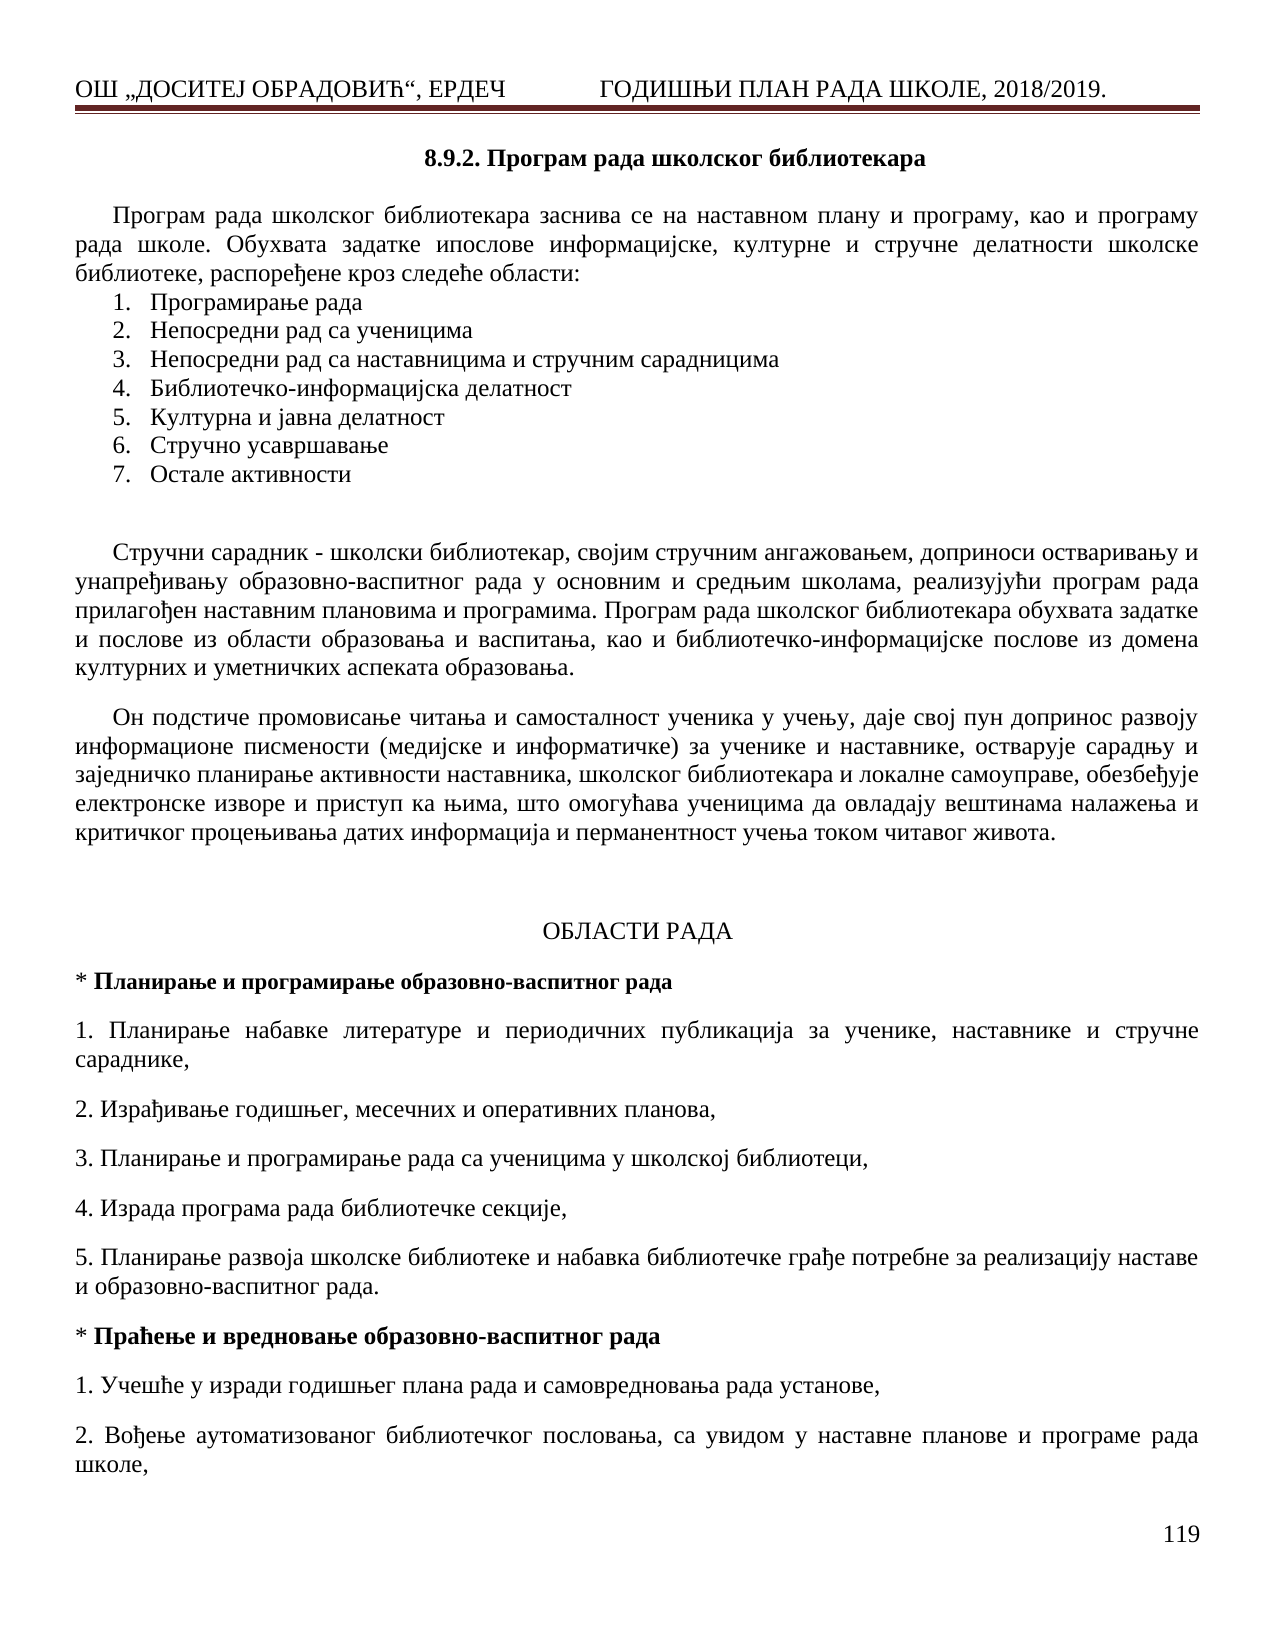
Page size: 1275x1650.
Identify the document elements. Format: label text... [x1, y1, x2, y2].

list Непосредни рад са ученицима [112, 315, 1200, 344]
text Стручни сарадник - школски библиотекар, својим стручним ангажовањем, доприноси остваривању и унапређивању образовно-васпитног рада у основним и средњим школама, реализујући програм рада прилагођен наставним плановима и програмима. Програм рада школског библиотекара обухвата задатке и послове из области образовања и васпитања, као и библиотечко-информацијске послове из домена културних и уметничких аспеката образовања. [75, 537, 1200, 681]
list Програмирање рада [112, 287, 1200, 315]
list Стручно усавршавање [112, 430, 1200, 459]
text Програм рада школског библиотекара заснива се на наставном плану и програму, као и програму рада школе. Обухвата задатке ипослове информацијске, културне и стручне делатности школске библиотеке, распоређене кроз следеће области: [75, 200, 1200, 287]
list Остале активности [112, 459, 1200, 488]
text 3. Планирање и програмирање рада са ученицима у школској библиотеци, [75, 1143, 1200, 1172]
list 8.9.2. Програм рада школског библиотекара [150, 143, 1200, 172]
list Културна и јавна делатност [112, 402, 1200, 430]
text 1. Планирање набавке литературе и периодичних публикација за ученике, наставнике и стручне сараднике, [75, 1015, 1200, 1073]
text 2. Вођење аутоматизованог библиотечког пословања, са увидом у наставне планове и програме рада школе, [75, 1420, 1200, 1477]
list Библиотечко-информацијска делатност [112, 373, 1200, 402]
text ОБЛАСТИ РАДА [75, 916, 1200, 945]
text * Планирање и програмирање образовно-васпитног рада [75, 966, 1200, 994]
text 2. Израђивање годишњег, месечних и оперативних планова, [75, 1094, 1200, 1122]
text 4. Израда програма рада библиотечке секције, [75, 1193, 1200, 1222]
text 1. Учешће у изради годишњег плана рада и самовредновања рада установе, [75, 1370, 1200, 1399]
list Непосредни рад са наставницима и стручним сарадницима [112, 344, 1200, 373]
text Он подстиче промовисање читања и самосталност ученика у учењу, даје свој пун допринос развоју информационе писмености (медијске и информатичке) за ученике и наставнике, остварује сарадњу и заједничко планирање активности наставника, школског библиотекара и локалне самоуправе, обезбеђује електронске изворе и приступ ка њима, што омогућава ученицима да овладају вештинама налажења и критичког процењивања датих информација и перманентност учења током читавог живота. [75, 702, 1200, 846]
text 5. Планирање развоја школске библиотеке и набавка библиотечке грађе потребне за реализацију наставе и образовно-васпитног рада. [75, 1242, 1200, 1300]
text * Праћење и вредновање образовно-васпитног рада [75, 1321, 1200, 1349]
